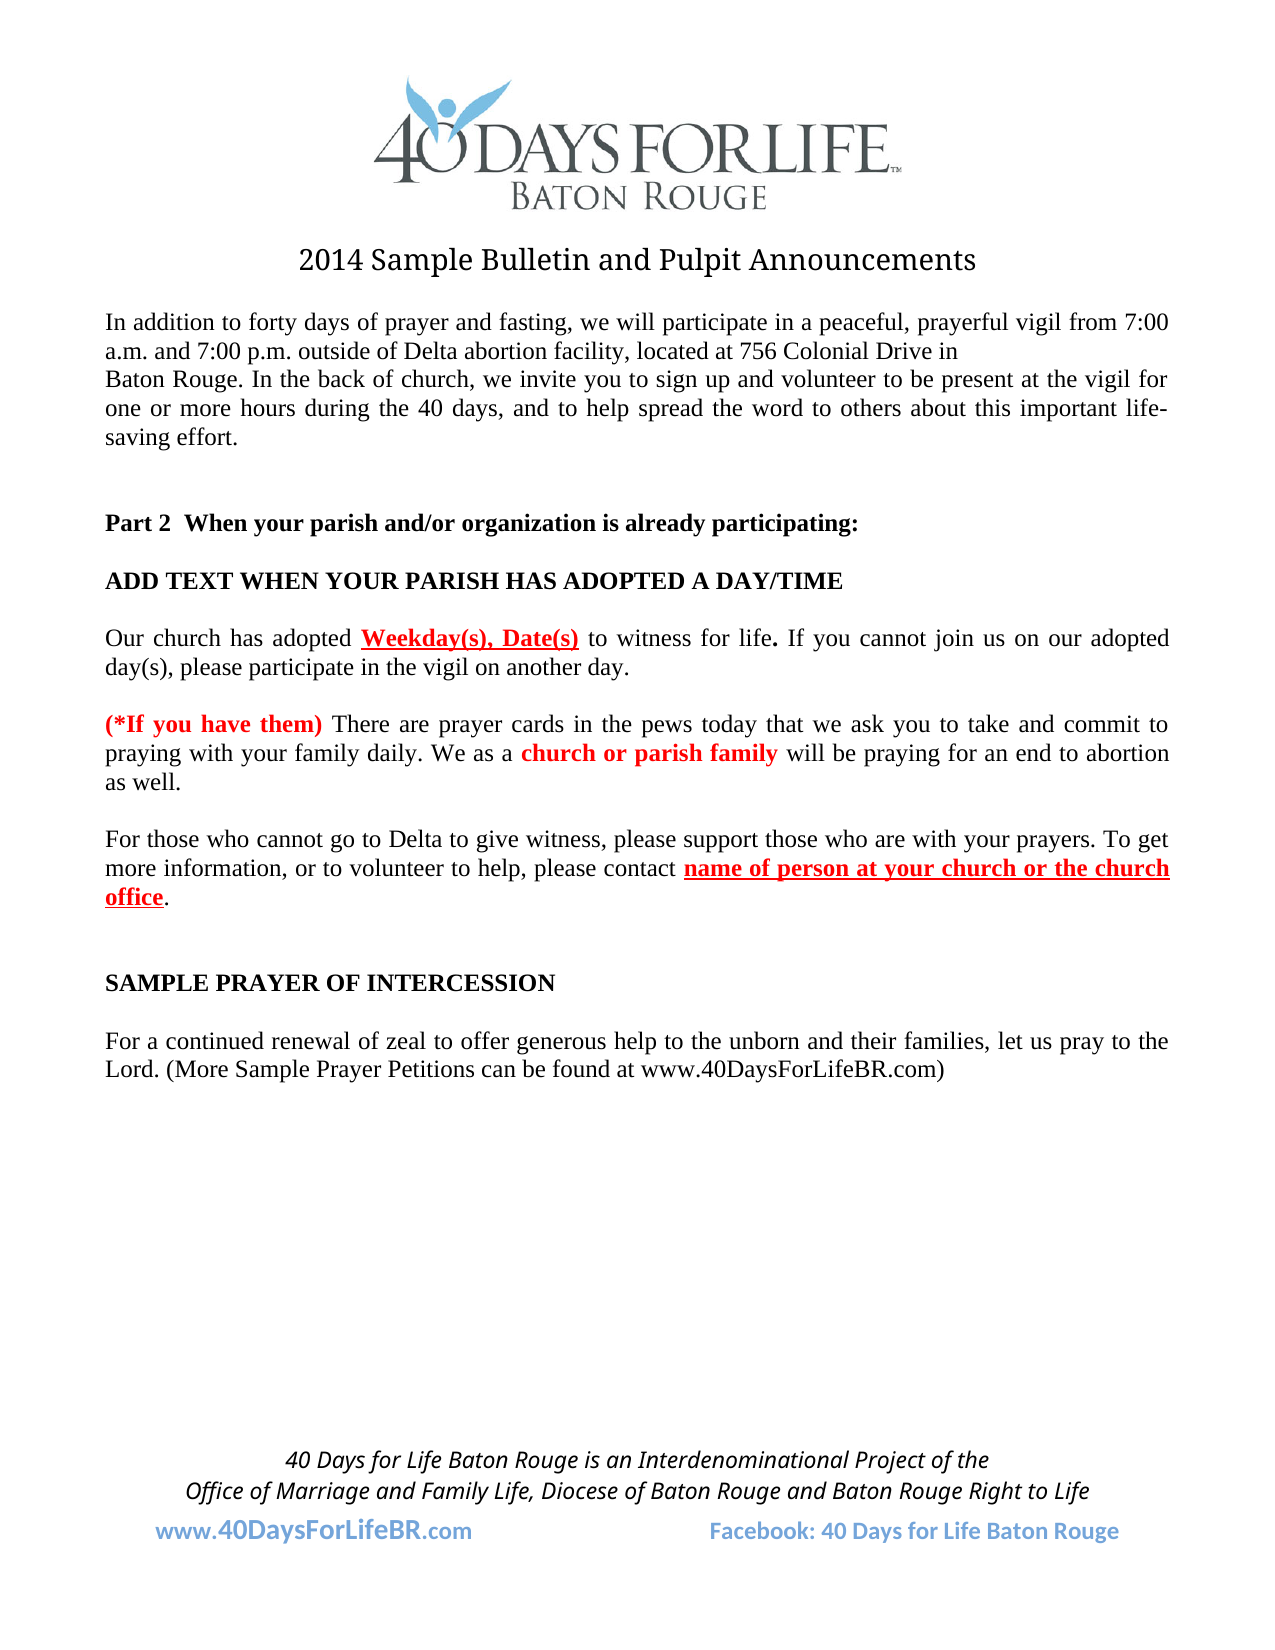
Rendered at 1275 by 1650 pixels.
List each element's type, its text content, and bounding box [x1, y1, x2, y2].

picture [373, 75, 902, 212]
text In addition to forty days of prayer and fasting, we will participate in a peaceful, prayerful vigil from 7:00 a.m. and 7:00 p.m. outside of Delta abortion facility, located at 756 Colonial Drive in [105, 307, 1170, 364]
text Part 2 When your parish and/or organization is already participating: [105, 508, 1170, 537]
text ADD TEXT WHEN YOUR PARISH HAS ADOPTED A DAY/TIME [105, 566, 1170, 594]
text For a continued renewal of zeal to offer generous help to the unborn and their families, let us pray to the Lord. (More Sample Prayer Petitions can be found at www.40DaysForLifeBR.com) [105, 1026, 1170, 1083]
text SAMPLE PRAYER OF INTERCESSION [105, 968, 1170, 997]
text (*If you have them) There are prayer cards in the pews today that we ask you to take and commit to praying with your family daily. We as a church or parish family will be praying for an end to abortion as well. [105, 709, 1170, 796]
text Baton Rouge. In the back of church, we invite you to sign up and volunteer to be present at the vigil for one or more hours during the 40 days, and to help spread the word to others about this important life-saving effort. [105, 364, 1170, 451]
text Our church has adopted Weekday(s), Date(s) to witness for life. If you cannot join us on our adopted day(s), please participate in the vigil on another day. [105, 623, 1170, 681]
text For those who cannot go to Delta to give witness, please support those who are with your prayers. To get more information, or to volunteer to help, please contact name of person at your church or the church office. [105, 824, 1170, 911]
